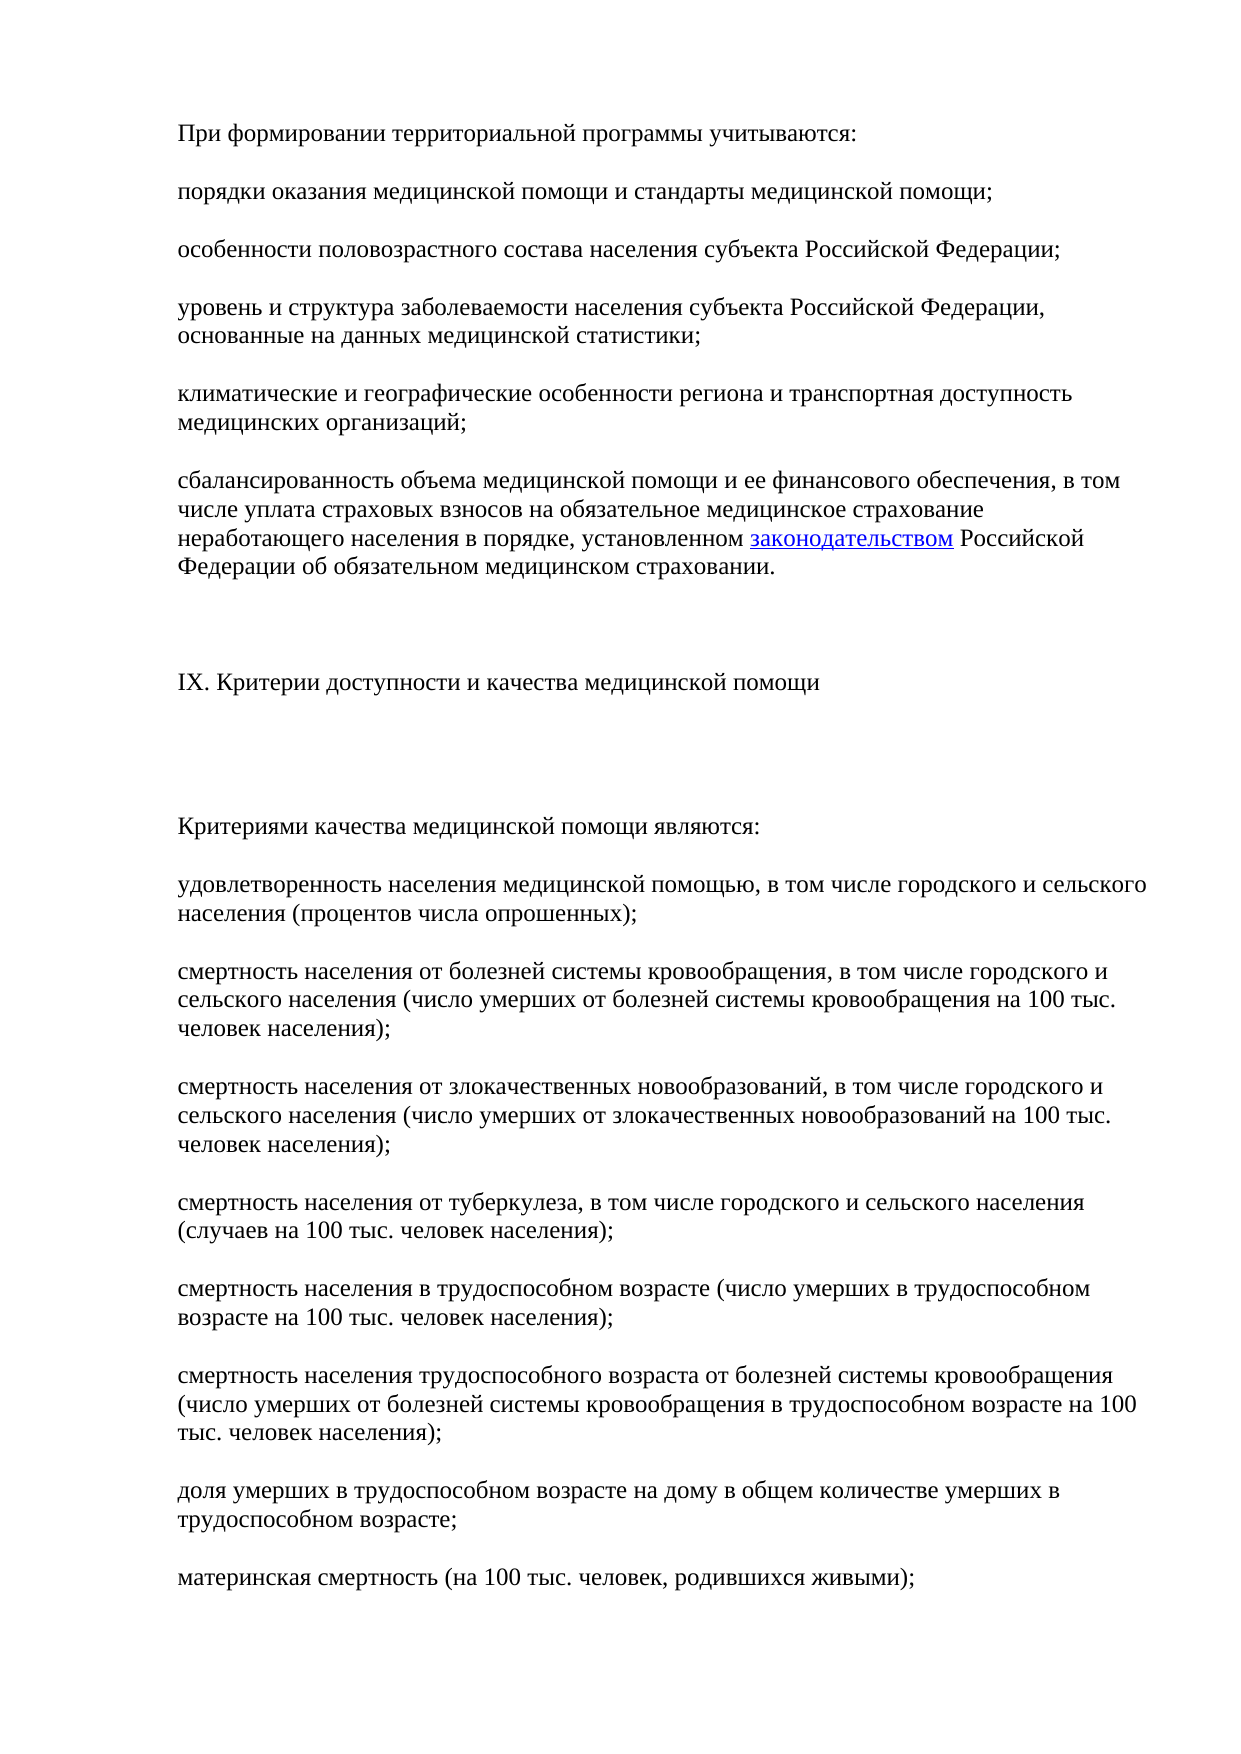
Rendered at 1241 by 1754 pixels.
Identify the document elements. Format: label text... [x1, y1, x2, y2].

text смертность населения трудоспособного возраста от болезней системы кровообращения (число умерших от болезней системы кровообращения в трудоспособном возрасте на 100 тыс. человек населения); [177, 1360, 1152, 1446]
text смертность населения в трудоспособном возрасте (число умерших в трудоспособном возрасте на 100 тыс. человек населения); [177, 1273, 1152, 1331]
text особенности половозрастного состава населения субъекта Российской Федерации; [177, 234, 1152, 263]
text смертность населения от злокачественных новообразований, в том числе городского и сельского населения (число умерших от злокачественных новообразований на 100 тыс. человек населения); [177, 1071, 1152, 1157]
text климатические и географические особенности региона и транспортная доступность медицинских организаций; [177, 378, 1152, 436]
text смертность населения от болезней системы кровообращения, в том числе городского и сельского населения (число умерших от болезней системы кровообращения на 100 тыс. человек населения); [177, 956, 1152, 1042]
text сбалансированность объема медицинской помощи и ее финансового обеспечения, в том числе уплата страховых взносов на обязательное медицинское страхование неработающего населения в порядке, установленном законодательством Российской Федерации об обязательном медицинском страховании. [177, 465, 1152, 580]
text доля умерших в трудоспособном возрасте на дому в общем количестве умерших в трудоспособном возрасте; [177, 1475, 1152, 1533]
text уровень и структура заболеваемости населения субъекта Российской Федерации, основанные на данных медицинской статистики; [177, 292, 1152, 349]
text Критериями качества медицинской помощи являются: [177, 811, 1152, 840]
text При формировании территориальной программы учитываются: [177, 118, 1152, 147]
text смертность населения от туберкулеза, в том числе городского и сельского населения (случаев на 100 тыс. человек населения); [177, 1187, 1152, 1244]
text порядки оказания медицинской помощи и стандарты медицинской помощи; [177, 176, 1152, 205]
text IX. Критерии доступности и качества медицинской помощи [177, 667, 1152, 696]
text материнская смертность (на 100 тыс. человек, родившихся живыми); [177, 1562, 1152, 1591]
text удовлетворенность населения медицинской помощью, в том числе городского и сельского населения (процентов числа опрошенных); [177, 869, 1152, 927]
